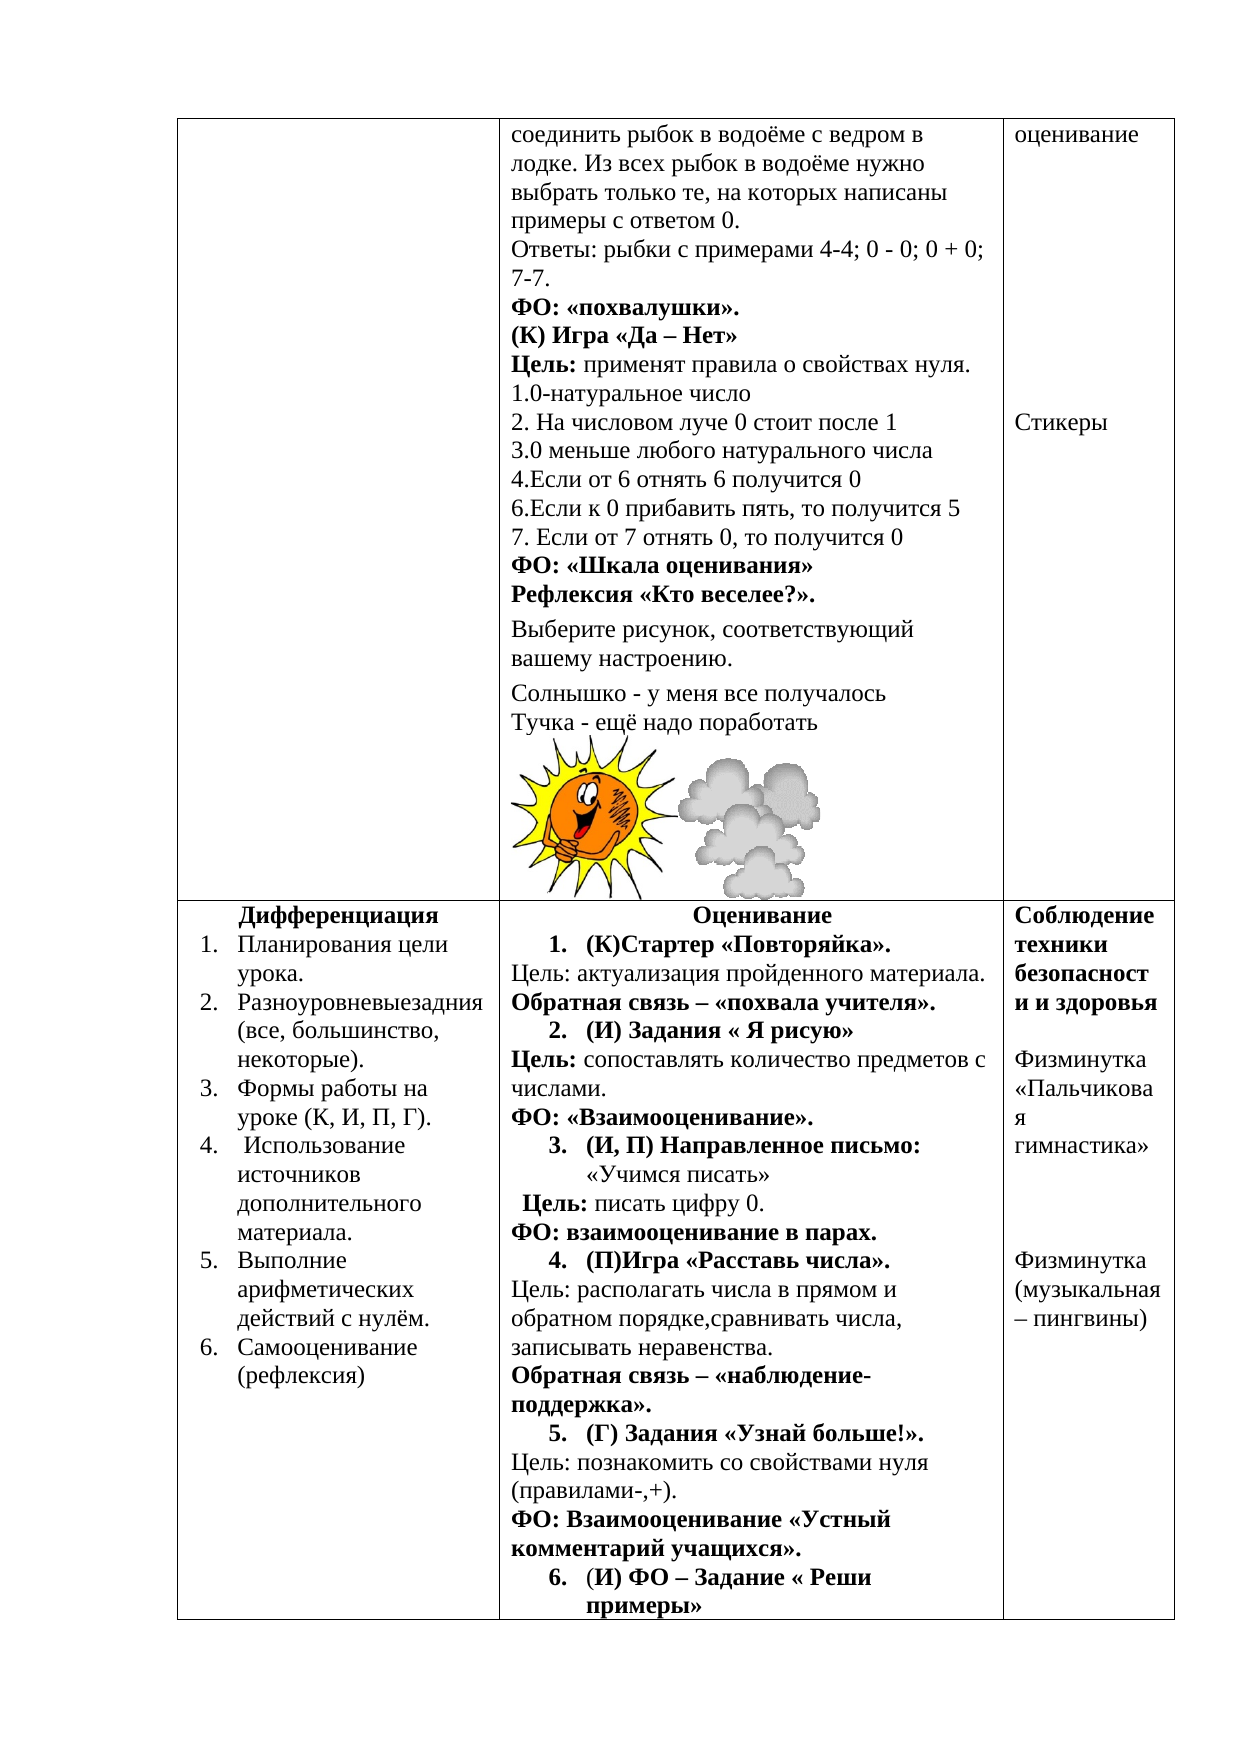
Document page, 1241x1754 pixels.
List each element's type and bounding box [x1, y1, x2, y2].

table_cell [500, 119, 1003, 899]
table_cell [500, 901, 1003, 1619]
picture [510, 735, 821, 900]
table_cell [178, 901, 499, 1619]
table_cell [1004, 901, 1174, 1619]
table_cell [1004, 119, 1174, 899]
table_cell [178, 119, 499, 899]
